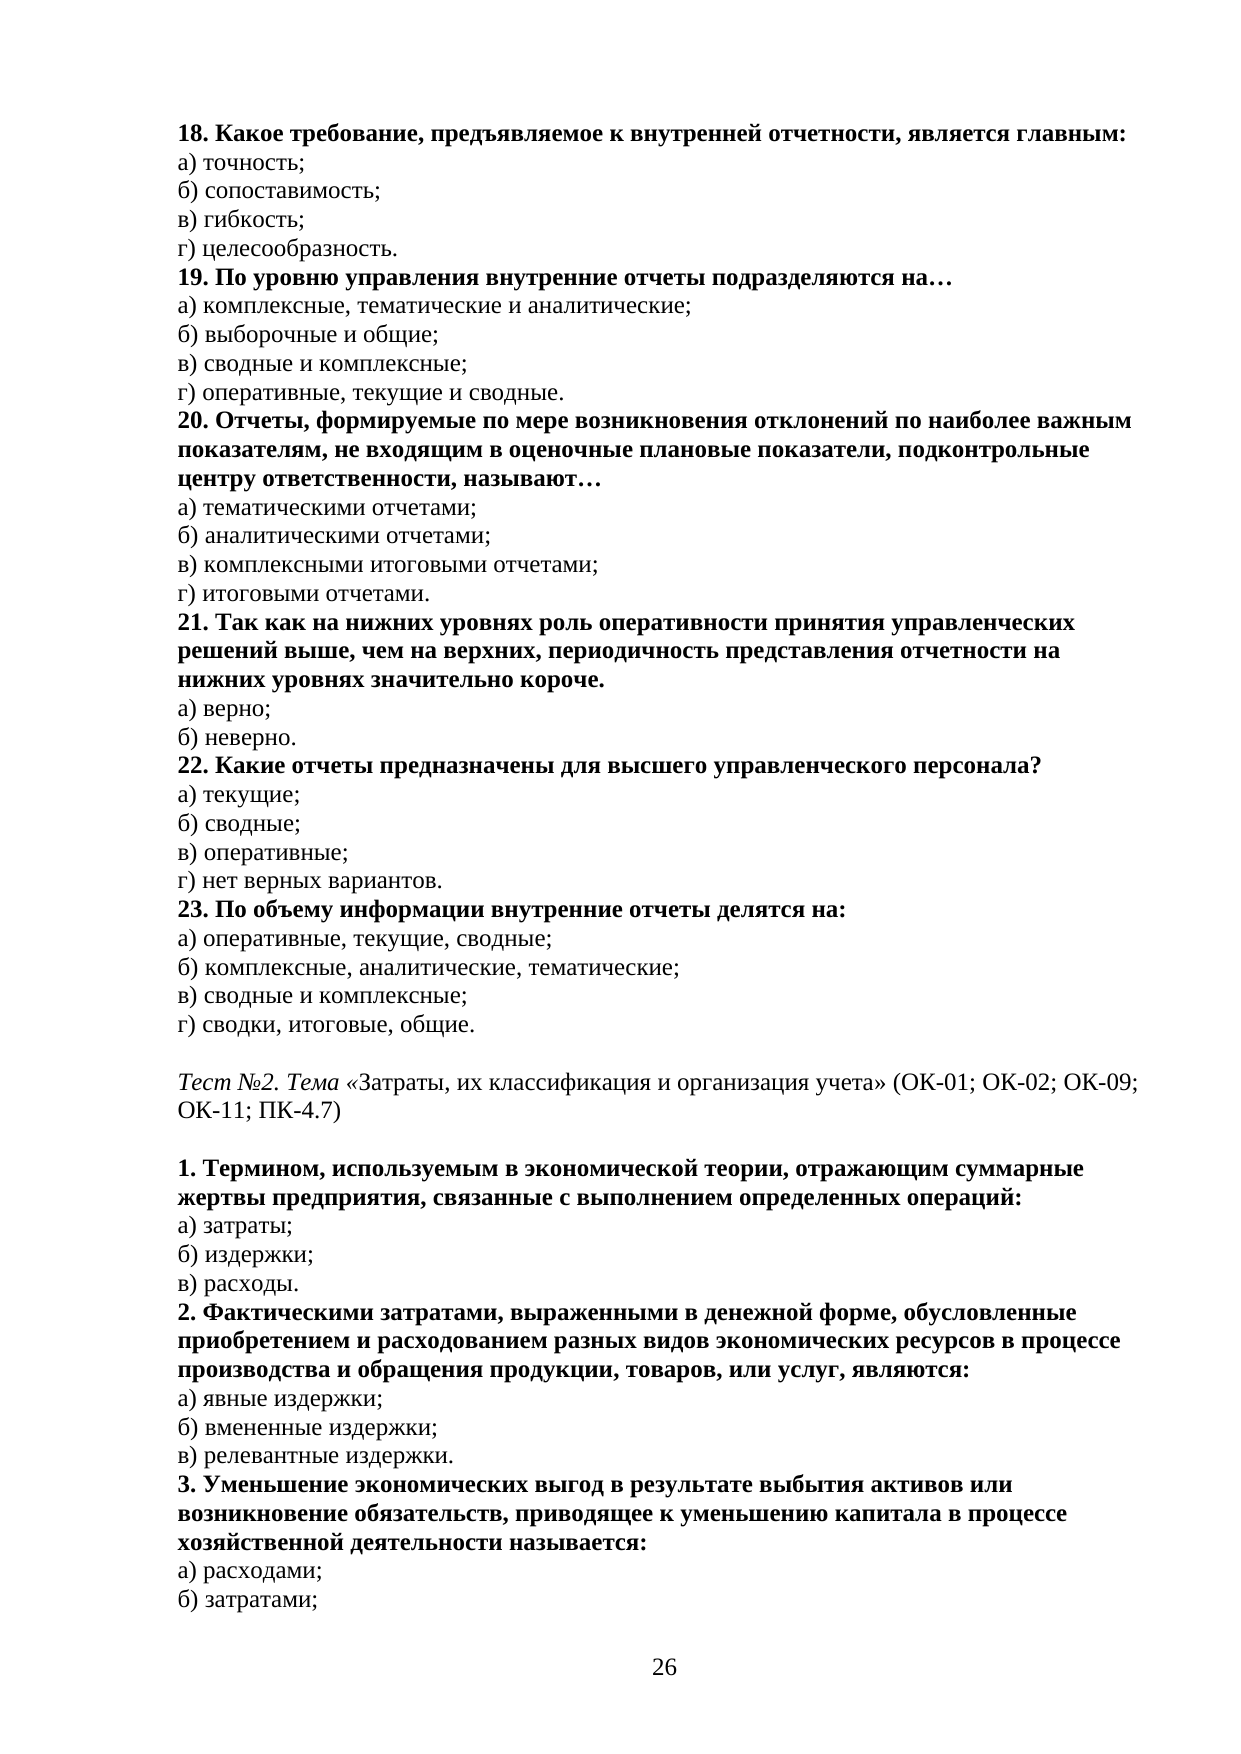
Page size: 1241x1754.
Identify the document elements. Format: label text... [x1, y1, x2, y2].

text а) расходами; [177, 1556, 1152, 1584]
text г) оперативные, текущие и сводные. [177, 377, 1152, 406]
text в) расходы. [177, 1268, 1152, 1297]
text Тест №2. Тема «Затраты, их классификация и организация учета» (ОК-01; ОК-02; ОК-09; ОК-11; ПК-4.7) [177, 1067, 1152, 1124]
text в) релевантные издержки. [177, 1441, 1152, 1469]
text б) затратами; [177, 1584, 1152, 1613]
text г) целесообразность. [177, 233, 1152, 262]
text б) издержки; [177, 1239, 1152, 1268]
text а) текущие; [177, 779, 1152, 808]
text б) вмененные издержки; [177, 1412, 1152, 1441]
text в) сводные и комплексные; [177, 348, 1152, 377]
text б) неверно. [177, 722, 1152, 751]
text а) затраты; [177, 1211, 1152, 1239]
text в) сводные и комплексные; [177, 981, 1152, 1009]
text г) итоговыми отчетами. [177, 578, 1152, 607]
text б) комплексные, аналитические, тематические; [177, 952, 1152, 981]
text 18. Какое требование, предъявляемое к внутренней отчетности, является главным: [177, 118, 1152, 147]
text а) явные издержки; [177, 1383, 1152, 1412]
text 22. Какие отчеты предназначены для высшего управленческого персонала? [177, 751, 1152, 779]
text в) комплексными итоговыми отчетами; [177, 549, 1152, 578]
text 21. Так как на нижних уровнях роль оперативности принятия управленческих решений выше, чем на верхних, периодичность представления отчетности на нижних уровнях значительно короче. [177, 607, 1152, 693]
text г) сводки, итоговые, общие. [177, 1009, 1152, 1038]
text 20. Отчеты, формируемые по мере возникновения отклонений по наиболее важным показателям, не входящим в оценочные плановые показатели, подконтрольные центру ответственности, называют… [177, 406, 1152, 492]
text в) оперативные; [177, 837, 1152, 866]
text в) гибкость; [177, 204, 1152, 233]
text а) комплексные, тематические и аналитические; [177, 291, 1152, 319]
text а) точность; [177, 147, 1152, 176]
text б) аналитическими отчетами; [177, 521, 1152, 549]
text а) тематическими отчетами; [177, 492, 1152, 521]
text а) оперативные, текущие, сводные; [177, 923, 1152, 952]
text 23. По объему информации внутренние отчеты делятся на: [177, 894, 1152, 923]
text б) сопоставимость; [177, 176, 1152, 204]
text 2. Фактическими затратами, выраженными в денежной форме, обусловленные приобретением и расходованием разных видов экономических ресурсов в процессе производства и обращения продукции, товаров, или услуг, являются: [177, 1297, 1152, 1383]
text б) выборочные и общие; [177, 319, 1152, 348]
text г) нет верных вариантов. [177, 866, 1152, 894]
text 19. По уровню управления внутренние отчеты подразделяются на… [177, 262, 1152, 291]
text б) сводные; [177, 808, 1152, 837]
text 3. Уменьшение экономических выгод в результате выбытия активов или возникновение обязательств, приводящее к уменьшению капитала в процессе хозяйственной деятельности называется: [177, 1469, 1152, 1556]
text а) верно; [177, 693, 1152, 722]
text 1. Термином, используемым в экономической теории, отражающим суммарные жертвы предприятия, связанные с выполнением определенных операций: [177, 1153, 1152, 1211]
